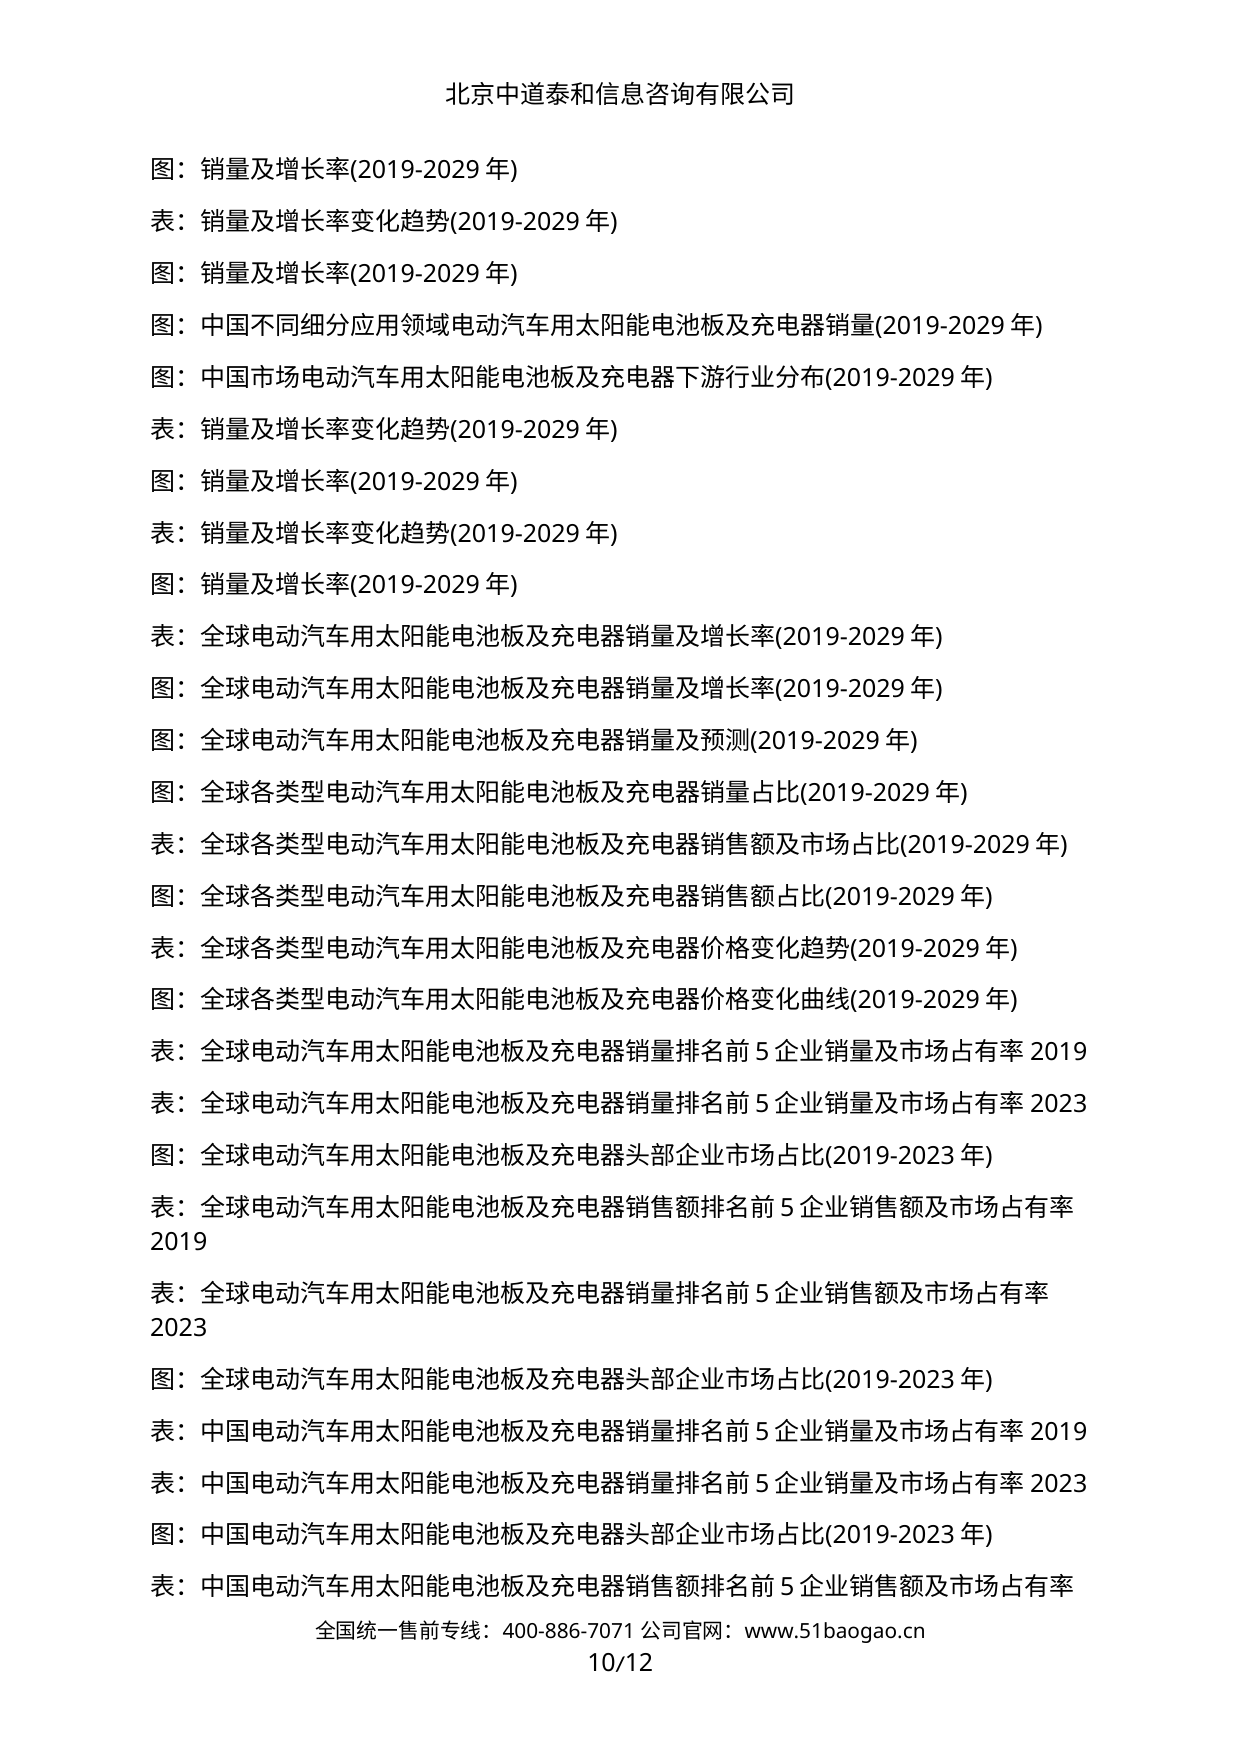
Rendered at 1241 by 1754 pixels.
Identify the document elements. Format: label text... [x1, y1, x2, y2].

text 图：全球电动汽车用太阳能电池板及充电器头部企业市场占比(2019-2023年) [150, 1359, 1090, 1396]
text 表：全球电动汽车用太阳能电池板及充电器销量及增长率(2019-2029年) [150, 617, 1090, 653]
text 图：全球电动汽车用太阳能电池板及充电器销量及增长率(2019-2029年) [150, 669, 1090, 705]
text 表：全球各类型电动汽车用太阳能电池板及充电器销售额及市场占比(2019-2029年) [150, 824, 1090, 861]
text 图：销量及增长率(2019-2029年) [150, 461, 1090, 497]
text 表：全球电动汽车用太阳能电池板及充电器销量排名前5企业销量及市场占有率 2019 [150, 1032, 1090, 1068]
text 表：全球电动汽车用太阳能电池板及充电器销量排名前5企业销售额及市场占有率 2023 [150, 1273, 1090, 1344]
text 表：销量及增长率变化趋势(2019-2029年) [150, 513, 1090, 549]
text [150, 1567, 1090, 1603]
text 表：全球电动汽车用太阳能电池板及充电器销量排名前5企业销量及市场占有率 2023 [150, 1084, 1090, 1120]
text 表：中国电动汽车用太阳能电池板及充电器销量排名前5企业销量及市场占有率 2023 [150, 1463, 1090, 1499]
text 表：销量及增长率变化趋势(2019-2029年) [150, 409, 1090, 446]
text 图：全球电动汽车用太阳能电池板及充电器销量及预测(2019-2029年) [150, 721, 1090, 757]
text 图：全球电动汽车用太阳能电池板及充电器头部企业市场占比(2019-2023年) [150, 1136, 1090, 1172]
text 图：中国市场电动汽车用太阳能电池板及充电器下游行业分布(2019-2029年) [150, 357, 1090, 394]
text 表：全球电动汽车用太阳能电池板及充电器销售额排名前5企业销售额及市场占有率 2019 [150, 1187, 1090, 1258]
text 表：中国电动汽车用太阳能电池板及充电器销量排名前5企业销量及市场占有率 2019 [150, 1411, 1090, 1447]
text 图：销量及增长率(2019-2029年) [150, 150, 1090, 186]
text 图：中国电动汽车用太阳能电池板及充电器头部企业市场占比(2019-2023年) [150, 1515, 1090, 1551]
text 图：全球各类型电动汽车用太阳能电池板及充电器销量占比(2019-2029年) [150, 772, 1090, 809]
text 图：销量及增长率(2019-2029年) [150, 565, 1090, 601]
text 表：全球各类型电动汽车用太阳能电池板及充电器价格变化趋势(2019-2029年) [150, 928, 1090, 964]
text 表：销量及增长率变化趋势(2019-2029年) [150, 202, 1090, 238]
text 图：全球各类型电动汽车用太阳能电池板及充电器销售额占比(2019-2029年) [150, 876, 1090, 912]
text 图：销量及增长率(2019-2029年) [150, 254, 1090, 290]
text 图：中国不同细分应用领域电动汽车用太阳能电池板及充电器销量(2019-2029年) [150, 306, 1090, 342]
text 图：全球各类型电动汽车用太阳能电池板及充电器价格变化曲线(2019-2029年) [150, 980, 1090, 1016]
